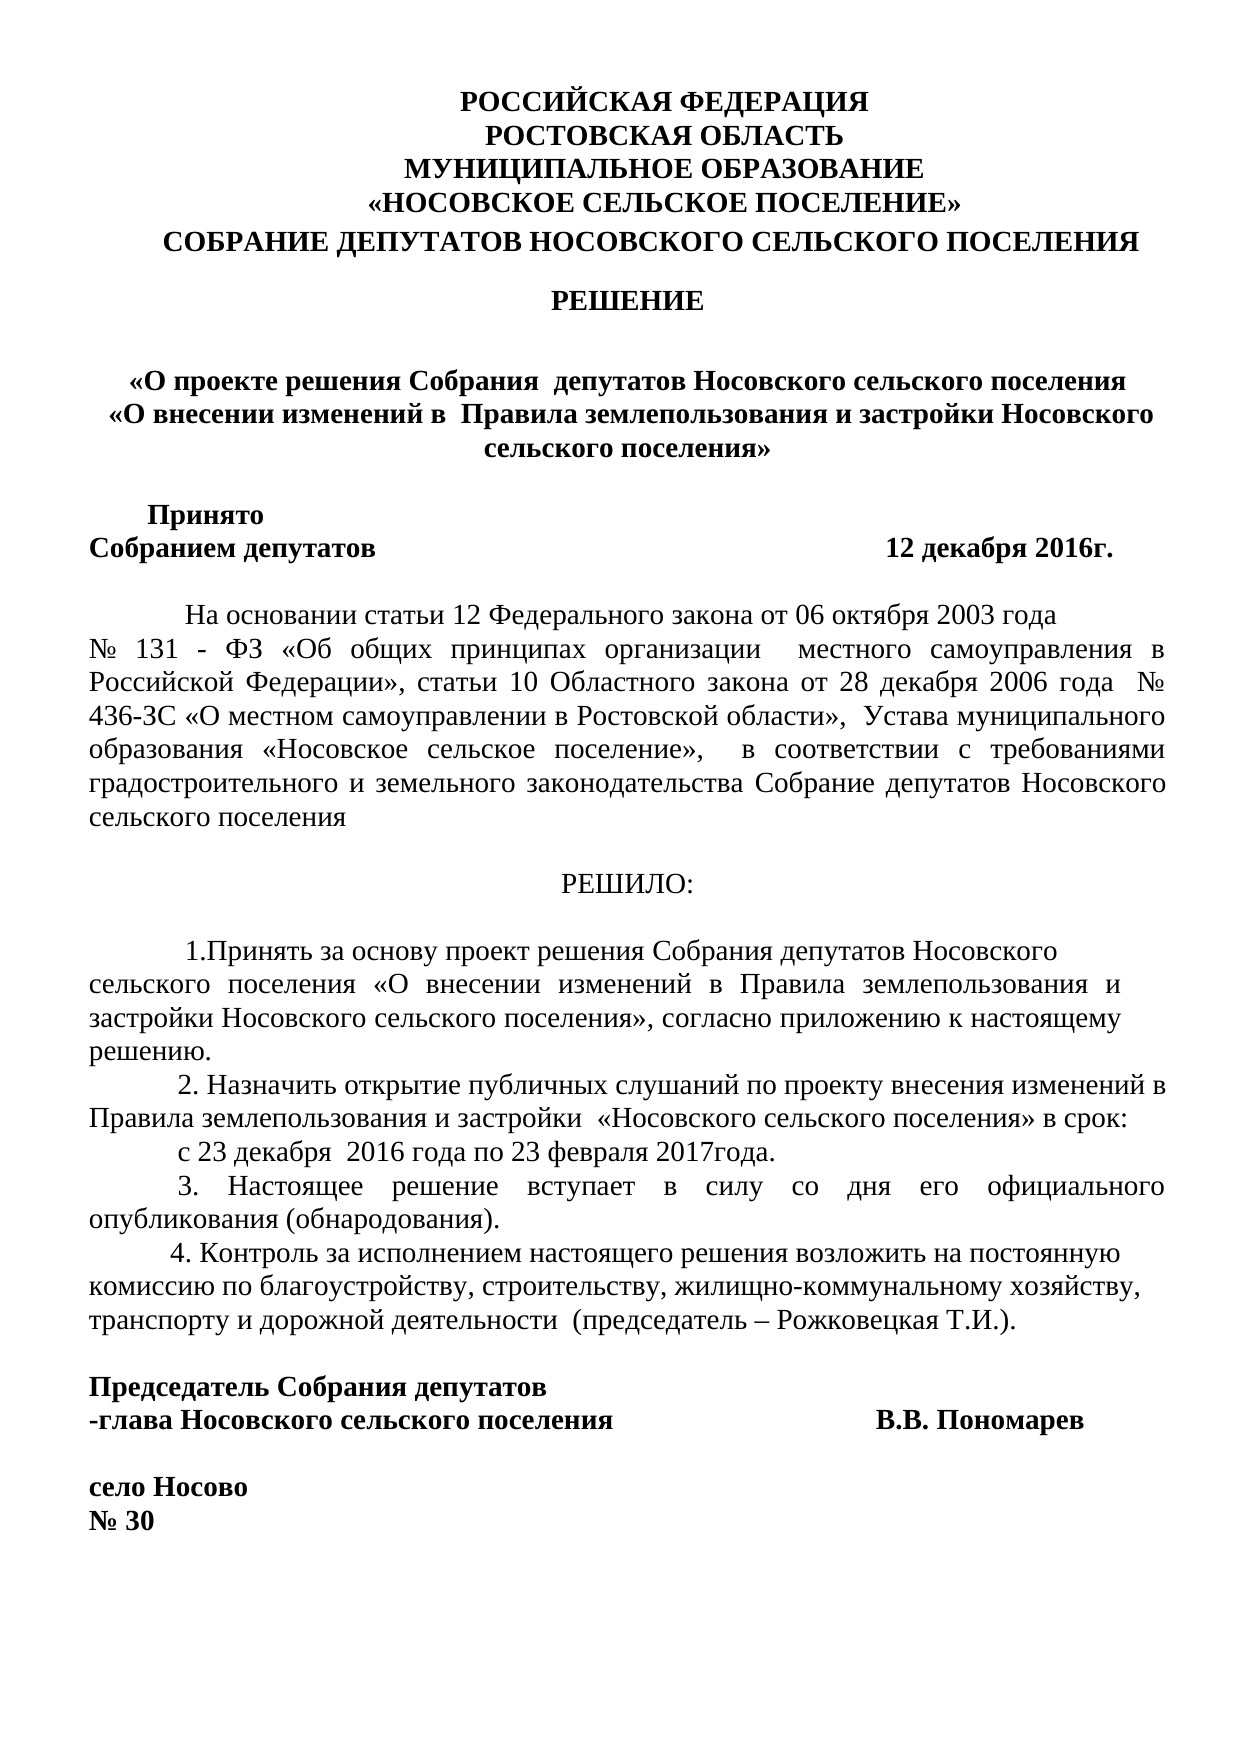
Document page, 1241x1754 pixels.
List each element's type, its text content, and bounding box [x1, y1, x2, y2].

subtitle РОСТОВСКАЯ ОБЛАСТЬ [162, 118, 1166, 151]
text 4. Контроль за исполнением настоящего решения возложить на постоянную [126, 1235, 1166, 1268]
text Принято [89, 497, 1118, 530]
title Председатель Собрания депутатов [89, 1369, 1166, 1402]
text сельского поселения «О внесении изменений в Правила землепользования и застройки Носовского сельского поселения», согласно приложению к настоящему решению. [89, 966, 1122, 1067]
text с 23 декабря 2016 года по 23 февраля 2017года. [89, 1134, 1166, 1168]
text РЕШИЛО: [89, 866, 1166, 899]
text № 131 - ФЗ «Об общих принципах организации местного самоуправления в Российской Федерации», статьи 10 Областного закона от 28 декабря 2006 года № 436-ЗС «О местном самоуправлении в Ростовской области», Устава муниципального образования «Носовское сельское поселение», в соответствии с требованиями градостроительного и земельного законодательства Собрание депутатов Носовского сельского поселения [89, 631, 1166, 832]
text 1.Принять за основу проект решения Собрания депутатов Носовского [177, 933, 1166, 966]
text комиссию по благоустройству, строительству, жилищно-коммунальному хозяйству, транспорту и дорожной деятельности (председатель – Рожковецкая Т.И.). [89, 1268, 1166, 1335]
title -глава Носовского сельского поселения В.В. Пономарев [89, 1402, 1166, 1436]
text 2. Назначить открытие публичных слушаний по проекту внесения изменений в Правила землепользования и застройки «Носовского сельского поселения» в срок: [89, 1067, 1166, 1134]
subtitle РОССИЙСКАЯ ФЕДЕРАЦИЯ [162, 84, 1166, 118]
text 3. Настоящее решение вступает в силу со дня его официального опубликования (обнародования). [89, 1168, 1166, 1235]
text «О внесении изменений в Правила землепользования и застройки Носовского сельского поселения» [89, 396, 1167, 463]
title № 30 [89, 1503, 1166, 1537]
text СОБРАНИЕ ДЕПУТАТОВ НОСОВСКОГО СЕЛЬСКОГО ПОСЕЛЕНИЯ [162, 224, 1166, 258]
text Собранием депутатов 12 декабря 2016г. [89, 530, 1118, 597]
title село Носово [89, 1469, 1166, 1503]
text «О проекте решения Собрания депутатов Носовского сельского поселения [89, 363, 1167, 396]
subtitle РЕШЕНИЕ [89, 283, 1166, 317]
text На основании статьи 12 Федерального закона от 06 октября 2003 года [89, 597, 1166, 631]
subtitle «НОСОВСКОЕ СЕЛЬСКОЕ ПОСЕЛЕНИЕ» [162, 185, 1166, 218]
subtitle МУНИЦИПАЛЬНОЕ ОБРАЗОВАНИЕ [162, 151, 1166, 185]
